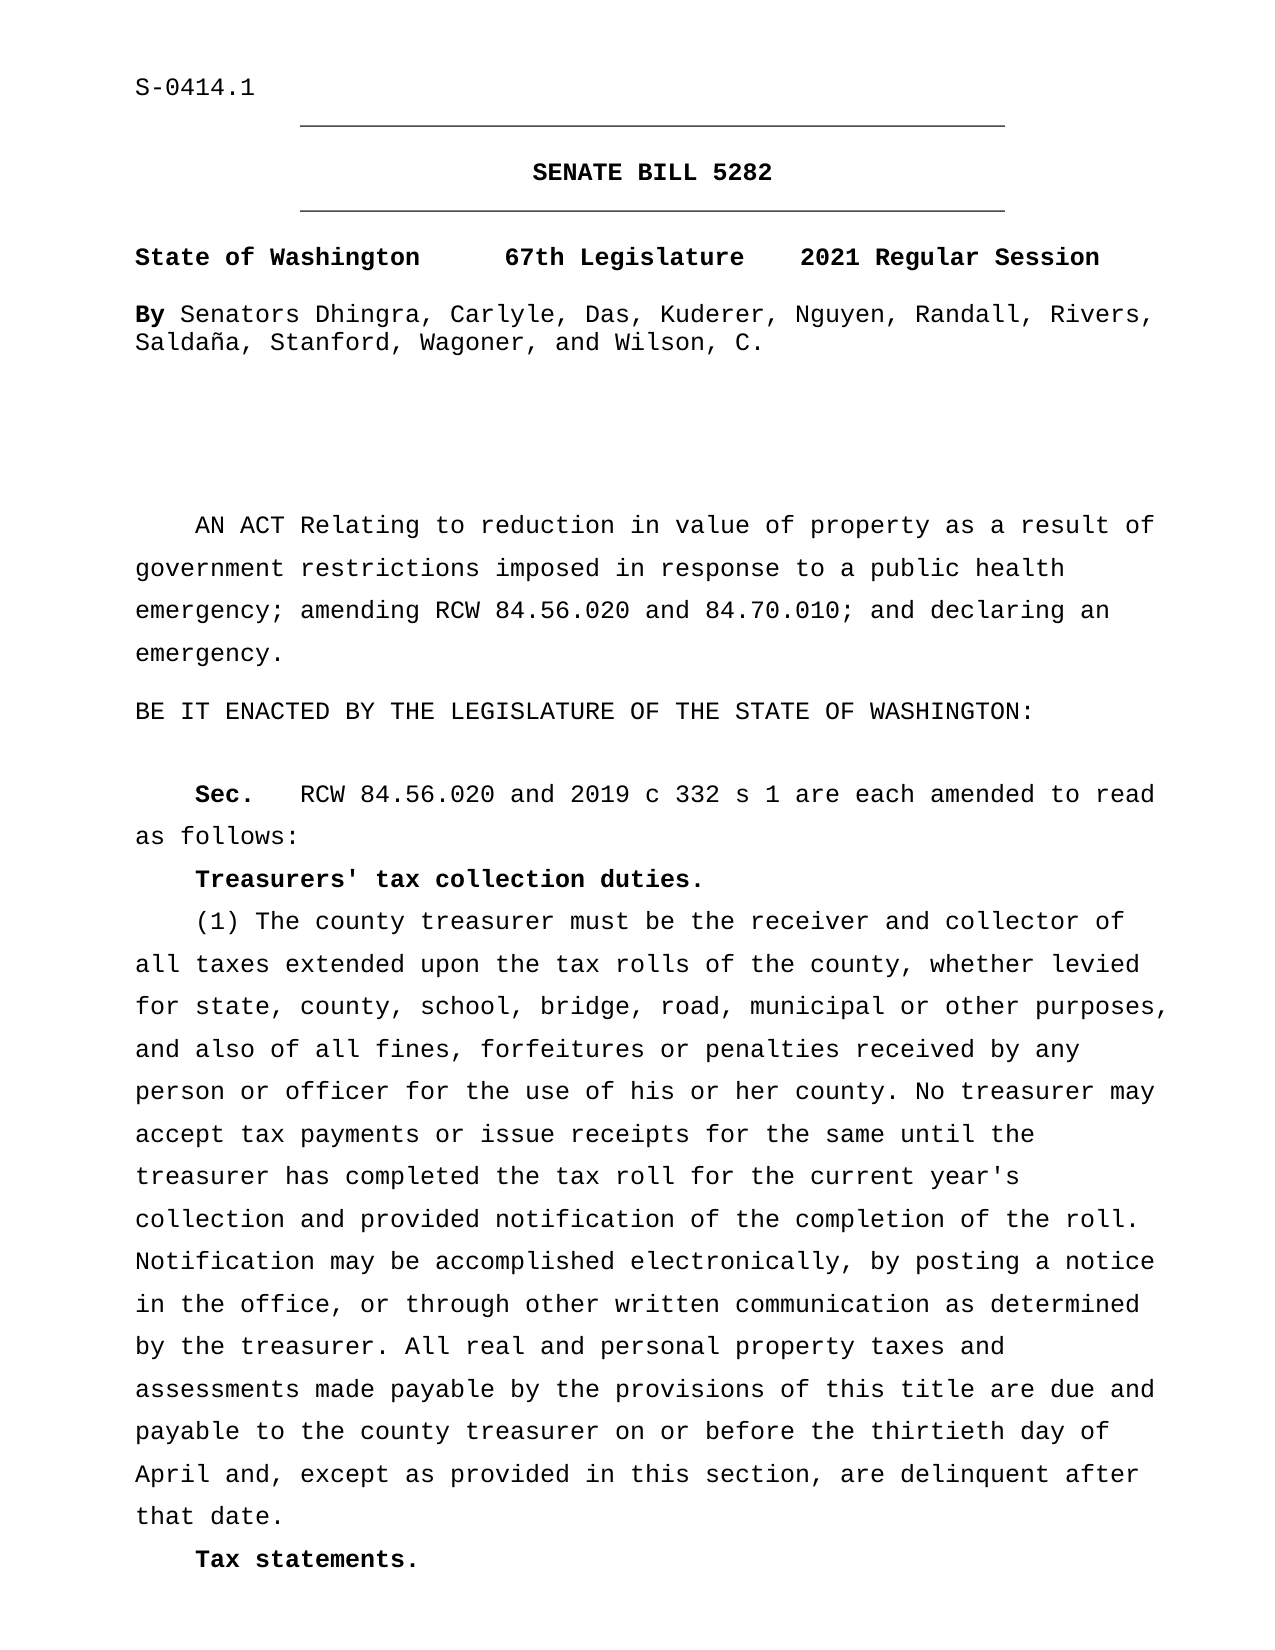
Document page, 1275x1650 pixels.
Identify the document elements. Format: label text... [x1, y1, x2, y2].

text SENATE BILL 5282 [135, 160, 1170, 188]
text Sec. RCW 84.56.020 and 2019 c 332 s 1 are each amended to read as follows: [135, 768, 1170, 853]
text By Senators Dhingra, Carlyle, Das, Kuderer, Nguyen, Randall, Rivers, Saldaña, Stanford, Wagoner, and Wilson, C. [135, 302, 1170, 358]
text Tax statements. [135, 1533, 1170, 1576]
text BE IT ENACTED BY THE LEGISLATURE OF THE STATE OF WASHINGTON: [135, 698, 1170, 727]
text _______________________________________________ [135, 188, 1170, 217]
text AN ACT Relating to reduction in value of property as a result of government restrictions imposed in response to a public health emergency; amending RCW 84.56.020 and 84.70.010; and declaring an emergency. [135, 500, 1170, 670]
text Treasurers' tax collection duties. [135, 853, 1170, 896]
text (1) The county treasurer must be the receiver and collector of all taxes extended upon the tax rolls of the county, whether levied for state, county, school, bridge, road, municipal or other purposes, and also of all fines, forfeitures or penalties received by any person or officer for the use of his or her county. No treasurer may accept tax payments or issue receipts for the same until the treasurer has completed the tax roll for the current year's collection and provided notification of the completion of the roll. Notification may be accomplished electronically, by posting a notice in the office, or through other written communication as determined by the treasurer. All real and personal property taxes and assessments made payable by the provisions of this title are due and payable to the county treasurer on or before the thirtieth day of April and, except as provided in this section, are delinquent after that date. [135, 896, 1170, 1533]
text State of Washington 67th Legislature 2021 Regular Session [135, 245, 1170, 273]
text _______________________________________________ [135, 103, 1170, 132]
text S-0414.1 [135, 75, 1170, 103]
